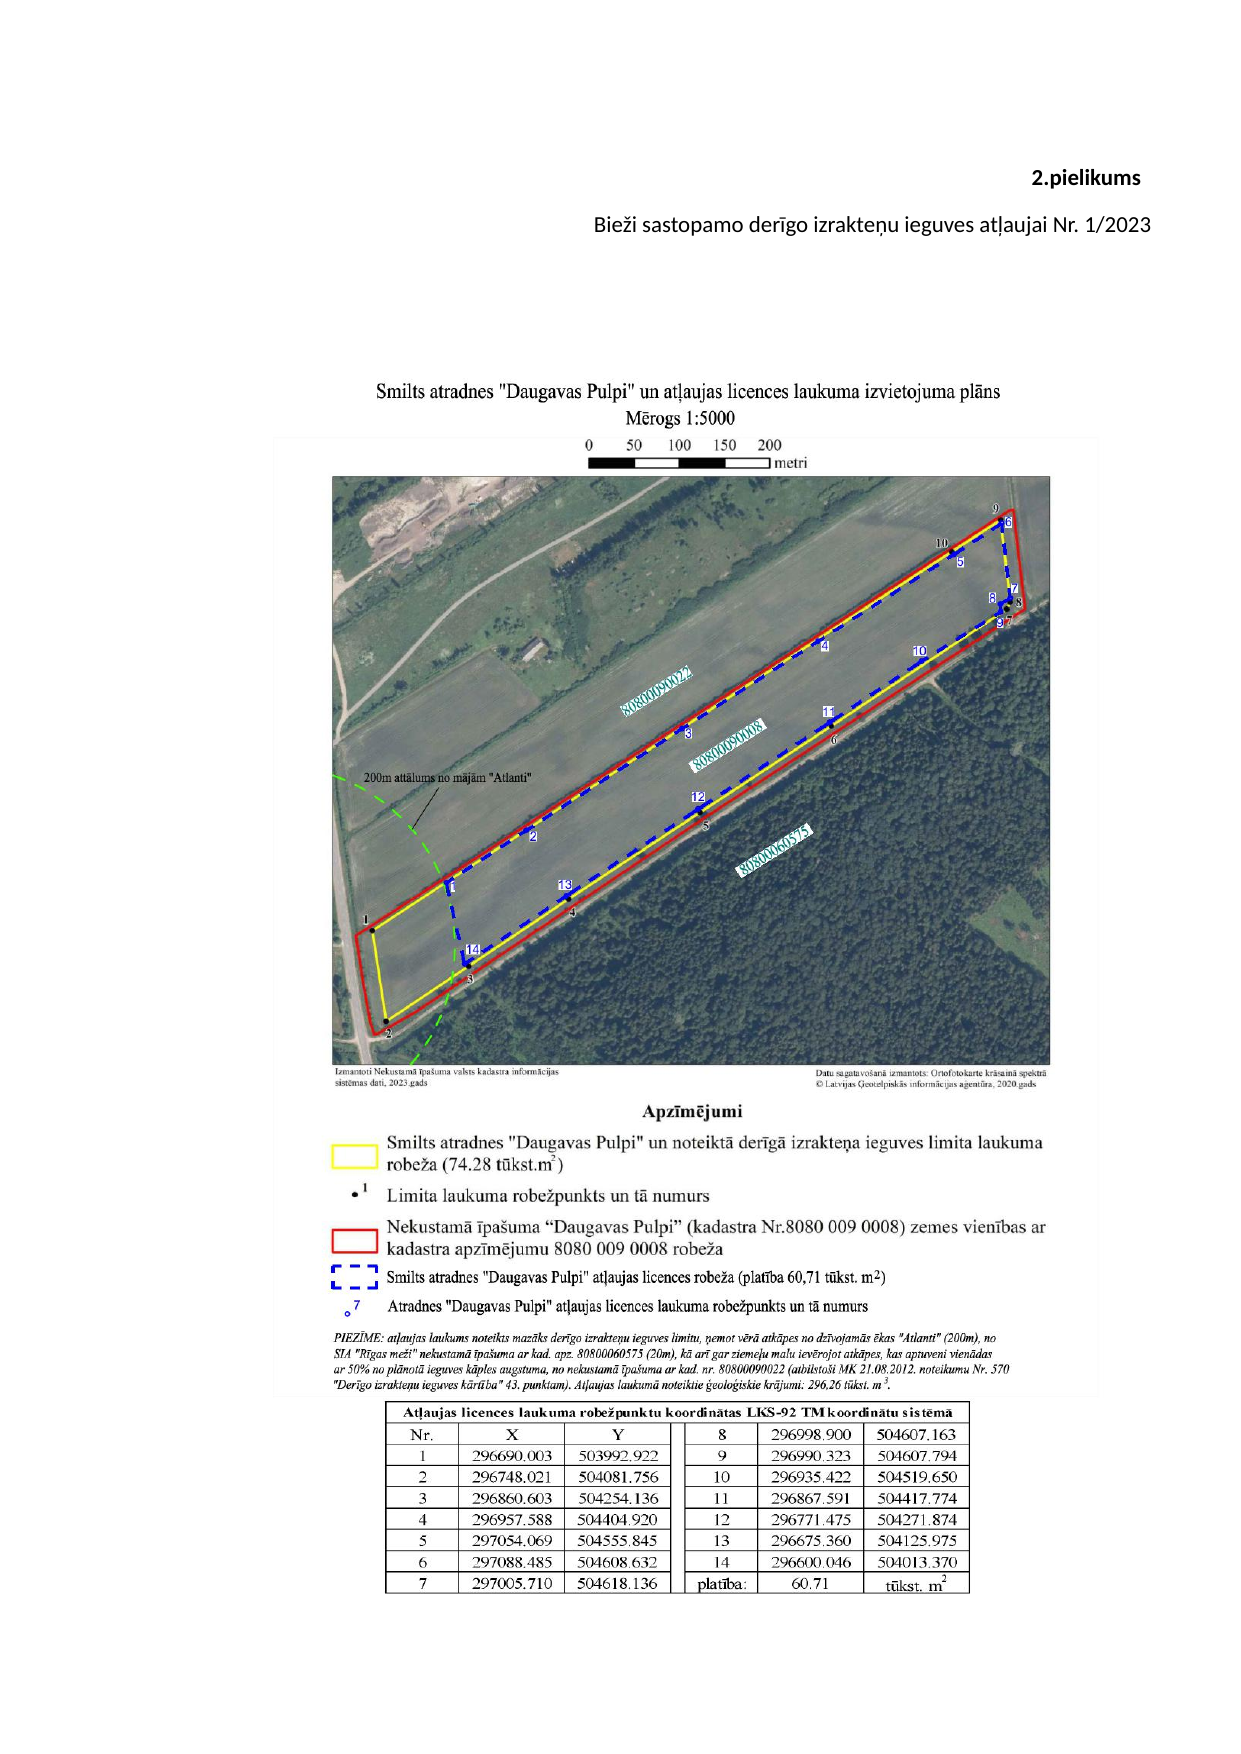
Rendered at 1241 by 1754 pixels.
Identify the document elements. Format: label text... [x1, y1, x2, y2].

text Bieži sastopamo derīgo izrakteņu ieguves atļaujai Nr. 1/2023 [187, 210, 1152, 238]
text 2.pielikums [187, 163, 1152, 191]
picture [187, 370, 1133, 1619]
